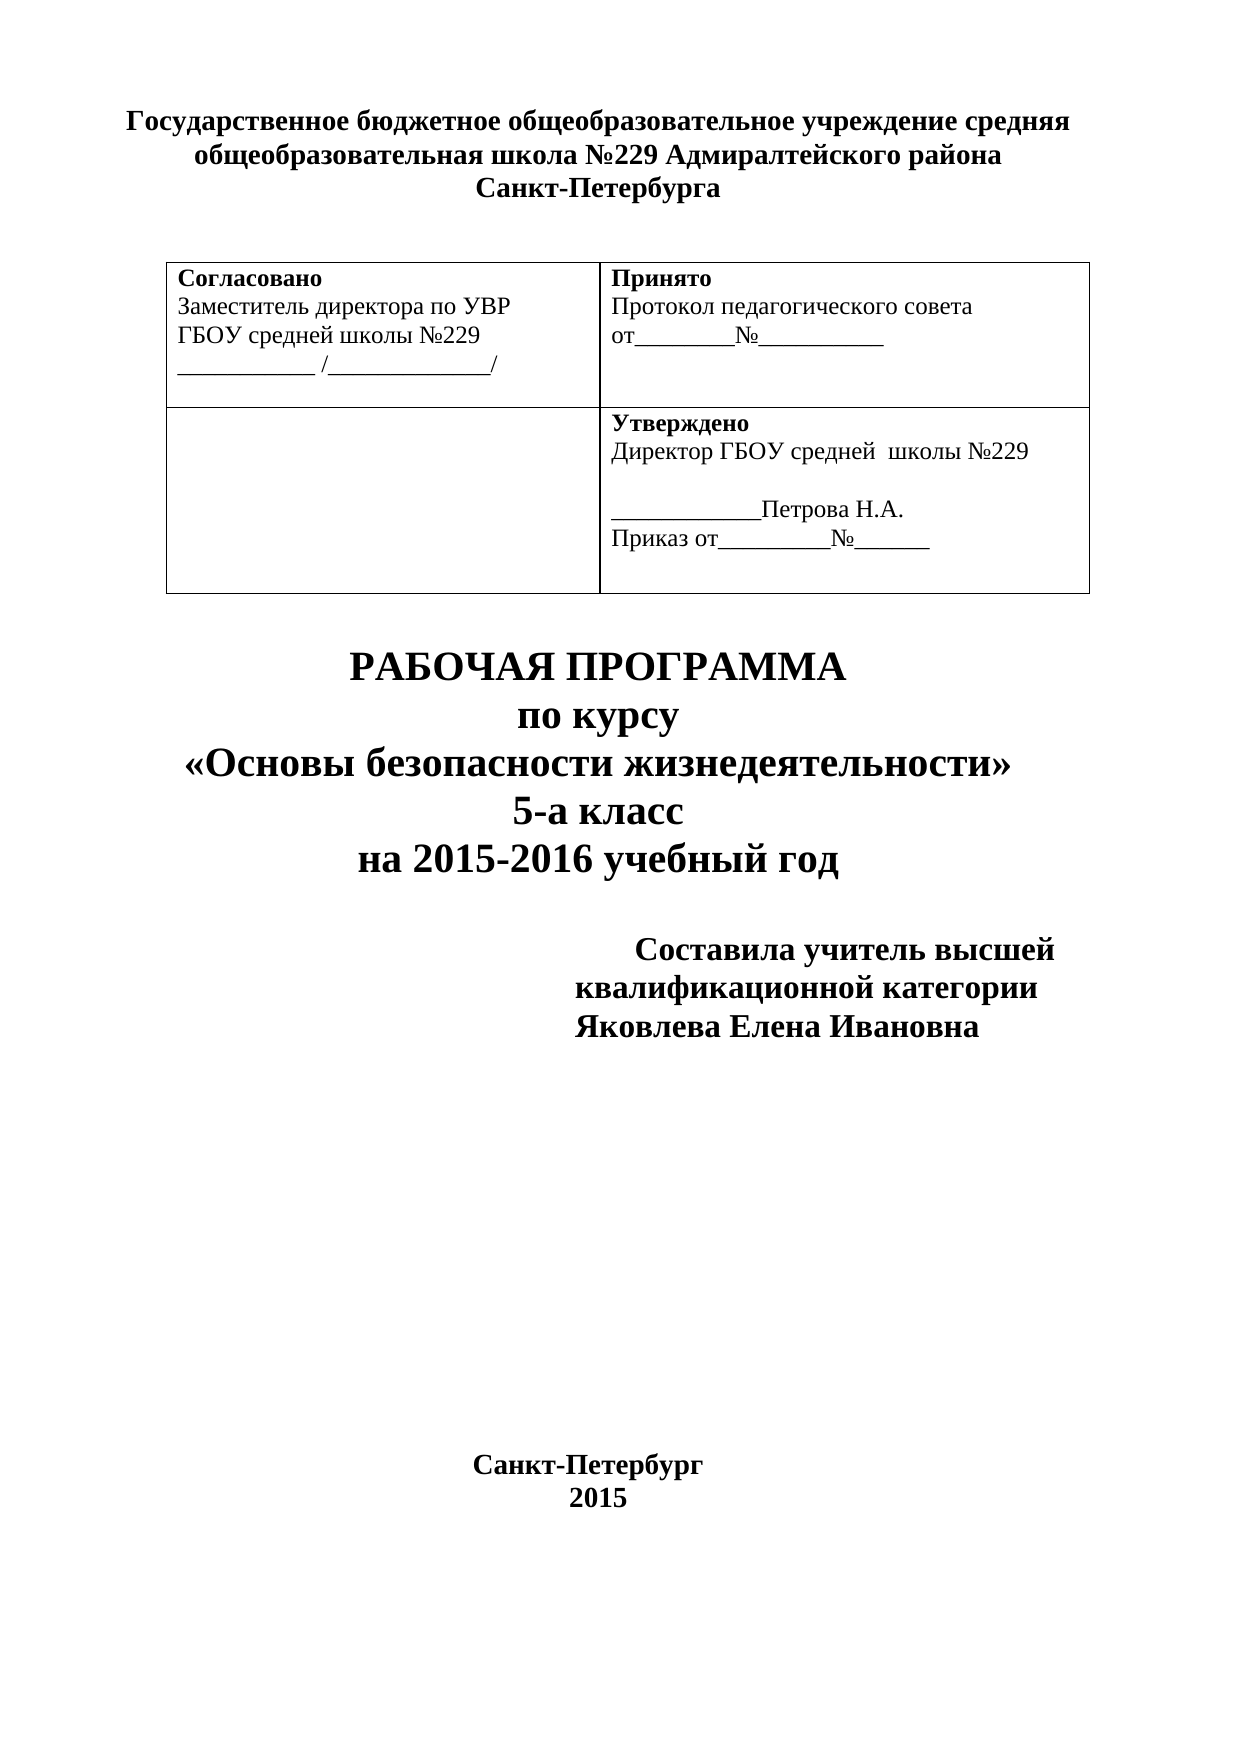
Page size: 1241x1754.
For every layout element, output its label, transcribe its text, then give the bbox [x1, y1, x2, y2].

text «Основы безопасности жизнедеятельности» [118, 738, 1078, 786]
text Составила учитель высшей [472, 929, 1078, 968]
table_cell Утверждено Директор ГБОУ средней школы №229 ____________Петрова Н.А. Приказ от_________№______ [601, 408, 1089, 593]
text Санкт-Петербурга [118, 171, 1078, 204]
text Яковлева Елена Ивановна [118, 1006, 1078, 1044]
text 5-а класс [118, 786, 1078, 833]
table_header Принято Протокол педагогического совета от________№__________ [601, 263, 1089, 407]
text квалификационной категории [118, 968, 1078, 1006]
text по курсу [118, 690, 1078, 738]
table_cell [167, 408, 599, 593]
text Санкт-Петербург [398, 1447, 1078, 1480]
table_header Согласовано Заместитель директора по УВР ГБОУ средней школы №229 ___________ /_____________/ [167, 263, 599, 407]
text на 2015-2016 учебный год [118, 833, 1078, 881]
text 2015 [118, 1480, 1078, 1514]
text РАБОЧАЯ ПРОГРАММА [118, 642, 1078, 690]
text Государственное бюджетное общеобразовательное учреждение средняя общеобразовательная школа №229 Адмиралтейского района [118, 103, 1078, 171]
